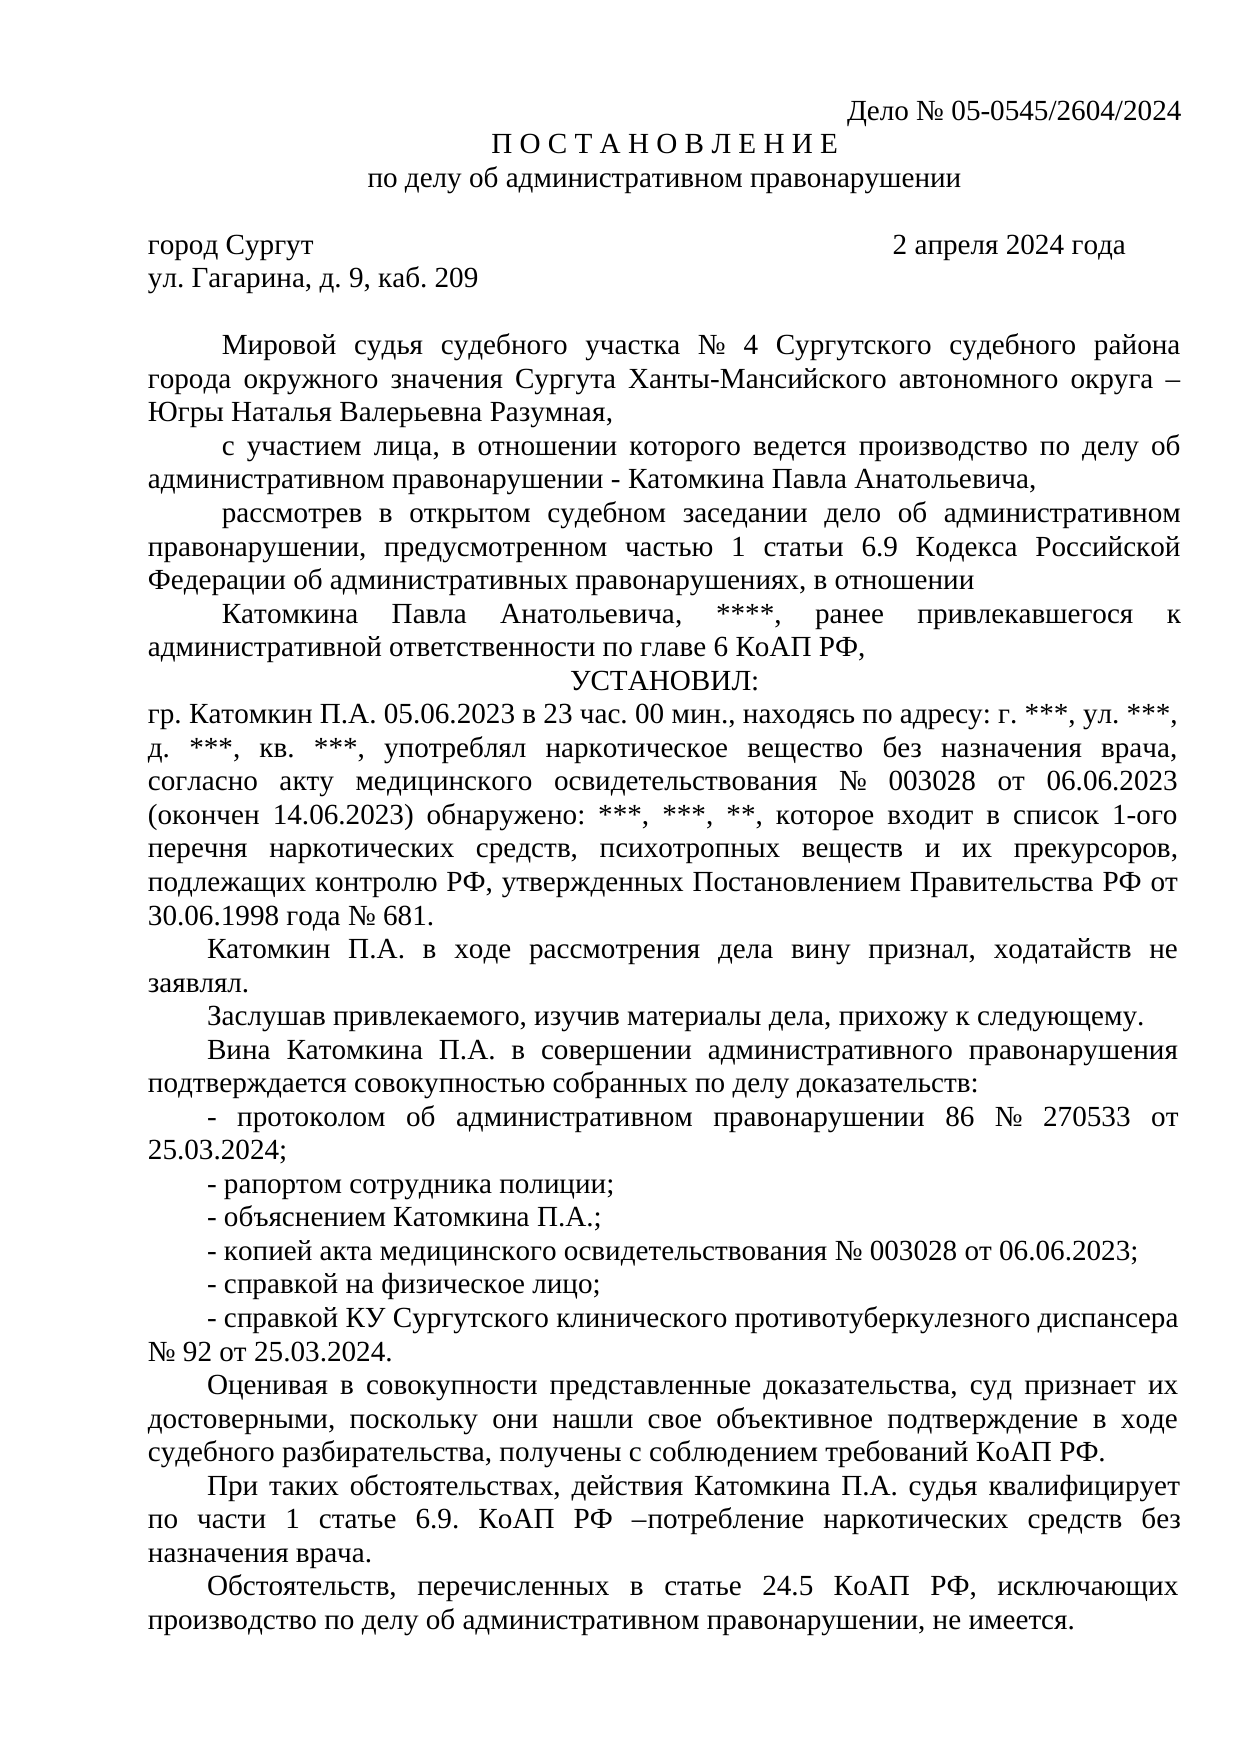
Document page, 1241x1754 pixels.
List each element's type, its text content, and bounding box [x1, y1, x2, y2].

text Мировой судья судебного участка № 4 Сургутского судебного района города окружного значения Сургута Ханты-Мансийского автономного округа – Югры Наталья Валерьевна Разумная, [148, 327, 1181, 428]
text Оценивая в совокупности представленные доказательства, суд признает их достоверными, поскольку они нашли свое объективное подтверждение в ходе судебного разбирательства, получены с соблюдением требований КоАП РФ. [148, 1367, 1179, 1468]
text Катомкина Павла Анатольевича, ****, ранее привлекавшегося к административной ответственности по главе 6 КоАП РФ, [148, 596, 1181, 663]
text П О С Т А Н О В Л Е Н И Е [148, 126, 1181, 160]
text УСТАНОВИЛ: [148, 663, 1181, 696]
text Дело № 05-0545/2604/2024 [148, 93, 1181, 126]
text гр. Катомкин П.А. 05.06.2023 в 23 час. 00 мин., находясь по адресу: г. ***, ул. ***, д. ***, кв. ***, употреблял наркотическое вещество без назначения врача, согласно акту медицинского освидетельствования № 003028 от 06.06.2023 (окончен 14.06.2023) обнаружено: ***, ***, **, которое входит в список 1-ого перечня наркотических средств, психотропных веществ и их прекурсоров, подлежащих контролю РФ, утвержденных Постановлением Правительства РФ от 30.06.1998 года № 681. [148, 696, 1179, 931]
text с участием лица, в отношении которого ведется производство по делу об административном правонарушении - Катомкина Павла Анатольевича, [148, 428, 1181, 495]
text ул. Гагарина, д. 9, каб. 209 [148, 260, 1181, 294]
text рассмотрев в открытом судебном заседании дело об административном правонарушении, предусмотренном частью 1 статьи 6.9 Кодекса Российской Федерации об административных правонарушениях, в отношении [148, 495, 1181, 596]
text - протоколом об административном правонарушении 86 № 270533 от 25.03.2024; [148, 1099, 1179, 1166]
text - справкой КУ Сургутского клинического противотуберкулезного диспансера № 92 от 25.03.2024. [148, 1300, 1179, 1367]
text город Сургут 2 апреля 2024 года [148, 227, 1181, 260]
text - рапортом сотрудника полиции; [148, 1166, 1179, 1199]
text - копией акта медицинского освидетельствования № 003028 от 06.06.2023; [148, 1233, 1179, 1267]
text Вина Катомкина П.А. в совершении административного правонарушения подтверждается совокупностью собранных по делу доказательств: [148, 1032, 1179, 1099]
text Заслушав привлекаемого, изучив материалы дела, прихожу к следующему. [148, 998, 1179, 1032]
text При таких обстоятельствах, действия Катомкина П.А. судья квалифицирует по части 1 статье 6.9. КоАП РФ –потребление наркотических средств без назначения врача. [148, 1468, 1181, 1568]
text Катомкин П.А. в ходе рассмотрения дела вину признал, ходатайств не заявлял. [148, 931, 1179, 998]
text Обстоятельств, перечисленных в статье 24.5 КоАП РФ, исключающих производство по делу об административном правонарушении, не имеется. [148, 1568, 1179, 1636]
text по делу об административном правонарушении [148, 160, 1181, 193]
text - объяснением Катомкина П.А.; [148, 1199, 1179, 1233]
text - справкой на физическое лицо; [148, 1267, 1179, 1300]
